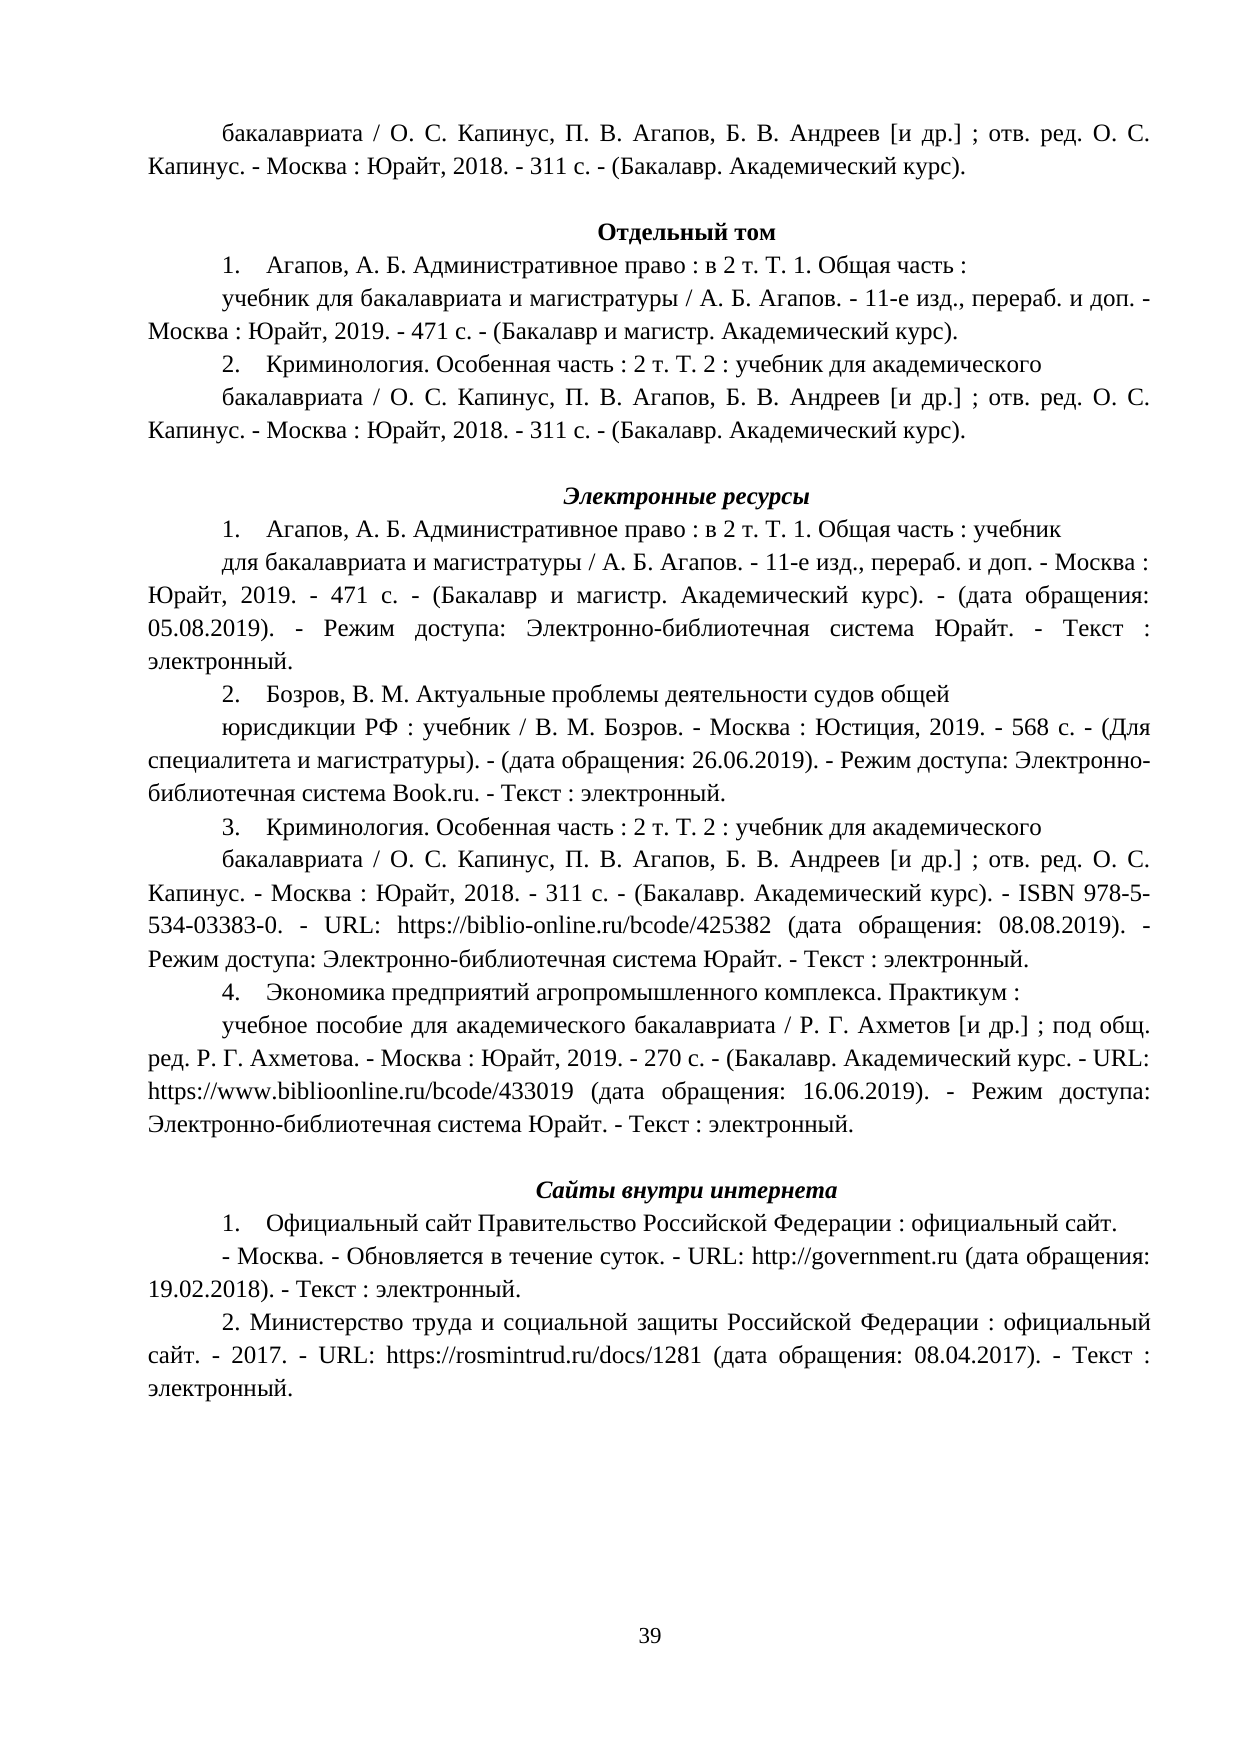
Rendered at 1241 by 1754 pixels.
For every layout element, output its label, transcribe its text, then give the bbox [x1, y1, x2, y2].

text для бакалавриата и магистратуры / А. Б. Агапов. - 11-е изд., перераб. и доп. - Москва : Юрайт, 2019. - 471 с. - (Бакалавр и магистр. Академический курс). - (дата обращения: 05.08.2019). - Режим доступа: Электронно-библиотечная система Юрайт. - Текст : электронный. [148, 547, 1152, 675]
list Криминология. Особенная часть : 2 т. Т. 2 : учебник для академического [148, 812, 1152, 840]
text бакалавриата / О. С. Капинус, П. В. Агапов, Б. В. Андреев [и др.] ; отв. ред. О. С. Капинус. - Москва : Юрайт, 2018. - 311 с. - (Бакалавр. Академический курс). - ISBN 978-5-534-03383-0. - URL: https://biblio-online.ru/bcode/425382 (дата обращения: 08.08.2019). - Режим доступа: Электронно-библиотечная система Юрайт. - Текст : электронный. [148, 844, 1152, 972]
text учебное пособие для академического бакалавриата / Р. Г. Ахметов [и др.] ; под общ. ред. Р. Г. Ахметова. - Москва : Юрайт, 2019. - 270 с. - (Бакалавр. Академический курс. - URL: https://www.biblioonline.ru/bcode/433019 (дата обращения: 16.06.2019). - Режим доступа: Электронно-библиотечная система Юрайт. - Текст : электронный. [148, 1010, 1152, 1137]
text Электронные ресурсы [148, 481, 1152, 510]
text 2. Министерство труда и социальной защиты Российской Федерации : официальный сайт. - 2017. - URL: https://rosmintrud.ru/docs/1281 (дата обращения: 08.04.2017). - Текст : электронный. [148, 1307, 1152, 1402]
text учебник для бакалавриата и магистратуры / А. Б. Агапов. - 11-е изд., перераб. и доп. - Москва : Юрайт, 2019. - 471 с. - (Бакалавр и магистр. Академический курс). [148, 283, 1152, 345]
text - Москва. - Обновляется в течение суток. - URL: http://government.ru (дата обращения: 19.02.2018). - Текст : электронный. [148, 1241, 1152, 1303]
text бакалавриата / О. С. Капинус, П. В. Агапов, Б. В. Андреев [и др.] ; отв. ред. О. С. Капинус. - Москва : Юрайт, 2018. - 311 с. - (Бакалавр. Академический курс). [148, 118, 1152, 180]
list Криминология. Особенная часть : 2 т. Т. 2 : учебник для академического [148, 349, 1152, 378]
list Бозров, В. М. Актуальные проблемы деятельности судов общей [148, 679, 1152, 708]
text бакалавриата / О. С. Капинус, П. В. Агапов, Б. В. Андреев [и др.] ; отв. ред. О. С. Капинус. - Москва : Юрайт, 2018. - 311 с. - (Бакалавр. Академический курс). [148, 382, 1152, 444]
list Экономика предприятий агропромышленного комплекса. Практикум : [148, 977, 1152, 1005]
text Отдельный том [148, 217, 1152, 246]
list Агапов, А. Б. Административное право : в 2 т. Т. 1. Общая часть : учебник [148, 514, 1152, 543]
text Сайты внутри интернета [148, 1175, 1152, 1203]
text юрисдикции РФ : учебник / В. М. Бозров. - Москва : Юстиция, 2019. - 568 с. - (Для специалитета и магистратуры). - (дата обращения: 26.06.2019). - Режим доступа: Электронно-библиотечная система Book.ru. - Текст : электронный. [148, 712, 1152, 807]
list Официальный сайт Правительство Российской Федерации : официальный сайт. [148, 1208, 1152, 1237]
list Агапов, А. Б. Административное право : в 2 т. Т. 1. Общая часть : [148, 250, 1152, 279]
